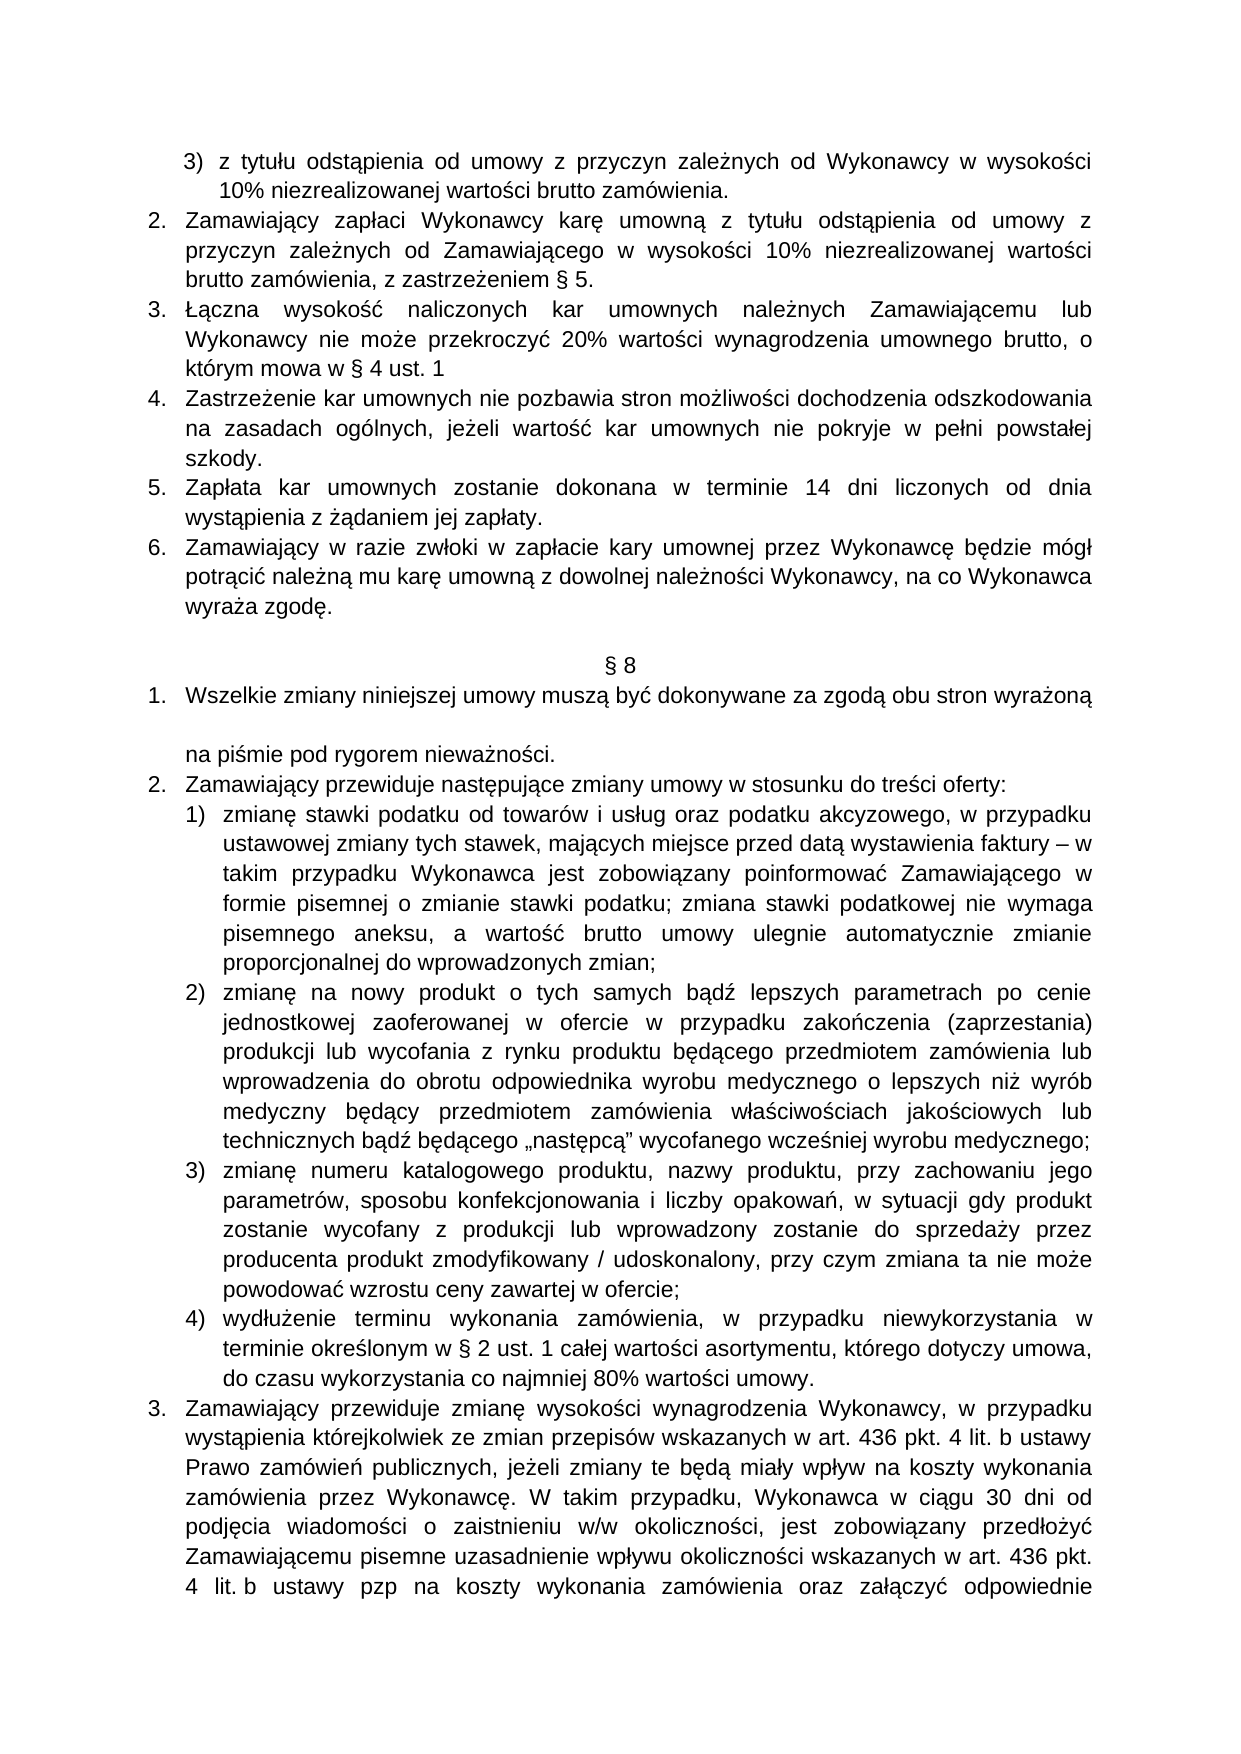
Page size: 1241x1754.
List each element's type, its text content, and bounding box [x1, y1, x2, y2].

list Łączna wysokość naliczonych kar umownych należnych Zamawiającemu lub Wykonawcy nie może przekroczyć 20% wartości wynagrodzenia umownego brutto, o którym mowa w § 4 ust. 1 [148, 296, 1093, 382]
list wydłużenie terminu wykonania zamówienia, w przypadku niewykorzystania w terminie określonym w § 2 ust. 1 całej wartości asortymentu, którego dotyczy umowa, do czasu wykorzystania co najmniej 80% wartości umowy. [185, 1305, 1093, 1391]
list Zamawiający przewiduje następujące zmiany umowy w stosunku do treści oferty: [148, 771, 1093, 797]
list Zamawiający w razie zwłoki w zapłacie kary umownej przez Wykonawcę będzie mógł potrącić należną mu karę umowną z dowolnej należności Wykonawcy, na co Wykonawca wyraża zgodę. [148, 533, 1093, 619]
list z tytułu odstąpienia od umowy z przyczyn zależnych od Wykonawcy w wysokości 10% niezrealizowanej wartości brutto zamówienia. [183, 148, 1093, 204]
list Wszelkie zmiany niniejszej umowy muszą być dokonywane za zgodą obu stron wyrażoną na piśmie pod rygorem nieważności. [148, 682, 1093, 768]
list zmianę na nowy produkt o tych samych bądź lepszych parametrach po cenie jednostkowej zaoferowanej w ofercie w przypadku zakończenia (zaprzestania) produkcji lub wycofania z rynku produktu będącego przedmiotem zamówienia lub wprowadzenia do obrotu odpowiednika wyrobu medycznego o lepszych niż wyrób medyczny będący przedmiotem zamówienia właściwościach jakościowych lub technicznych bądź będącego „następcą” wycofanego wcześniej wyrobu medycznego; [185, 979, 1093, 1154]
text § 8 [148, 652, 1093, 679]
list Zapłata kar umownych zostanie dokonana w terminie 14 dni liczonych od dnia wystąpienia z żądaniem jej zapłaty. [148, 474, 1093, 530]
list Zastrzeżenie kar umownych nie pozbawia stron możliwości dochodzenia odszkodowania na zasadach ogólnych, jeżeli wartość kar umownych nie pokryje w pełni powstałej szkody. [148, 385, 1093, 471]
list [148, 1394, 1093, 1599]
list zmianę stawki podatku od towarów i usług oraz podatku akcyzowego, w przypadku ustawowej zmiany tych stawek, mających miejsce przed datą wystawienia faktury – w takim przypadku Wykonawca jest zobowiązany poinformować Zamawiającego w formie pisemnej o zmianie stawki podatku; zmiana stawki podatkowej nie wymaga pisemnego aneksu, a wartość brutto umowy ulegnie automatycznie zmianie proporcjonalnej do wprowadzonych zmian; [185, 801, 1093, 976]
list Zamawiający zapłaci Wykonawcy karę umowną z tytułu odstąpienia od umowy z przyczyn zależnych od Zamawiającego w wysokości 10% niezrealizowanej wartości brutto zamówienia, z zastrzeżeniem § 5. [148, 207, 1093, 293]
list zmianę numeru katalogowego produktu, nazwy produktu, przy zachowaniu jego parametrów, sposobu konfekcjonowania i liczby opakowań, w sytuacji gdy produkt zostanie wycofany z produkcji lub wprowadzony zostanie do sprzedaży przez producenta produkt zmodyfikowany / udoskonalony, przy czym zmiana ta nie może powodować wzrostu ceny zawartej w ofercie; [185, 1157, 1093, 1302]
